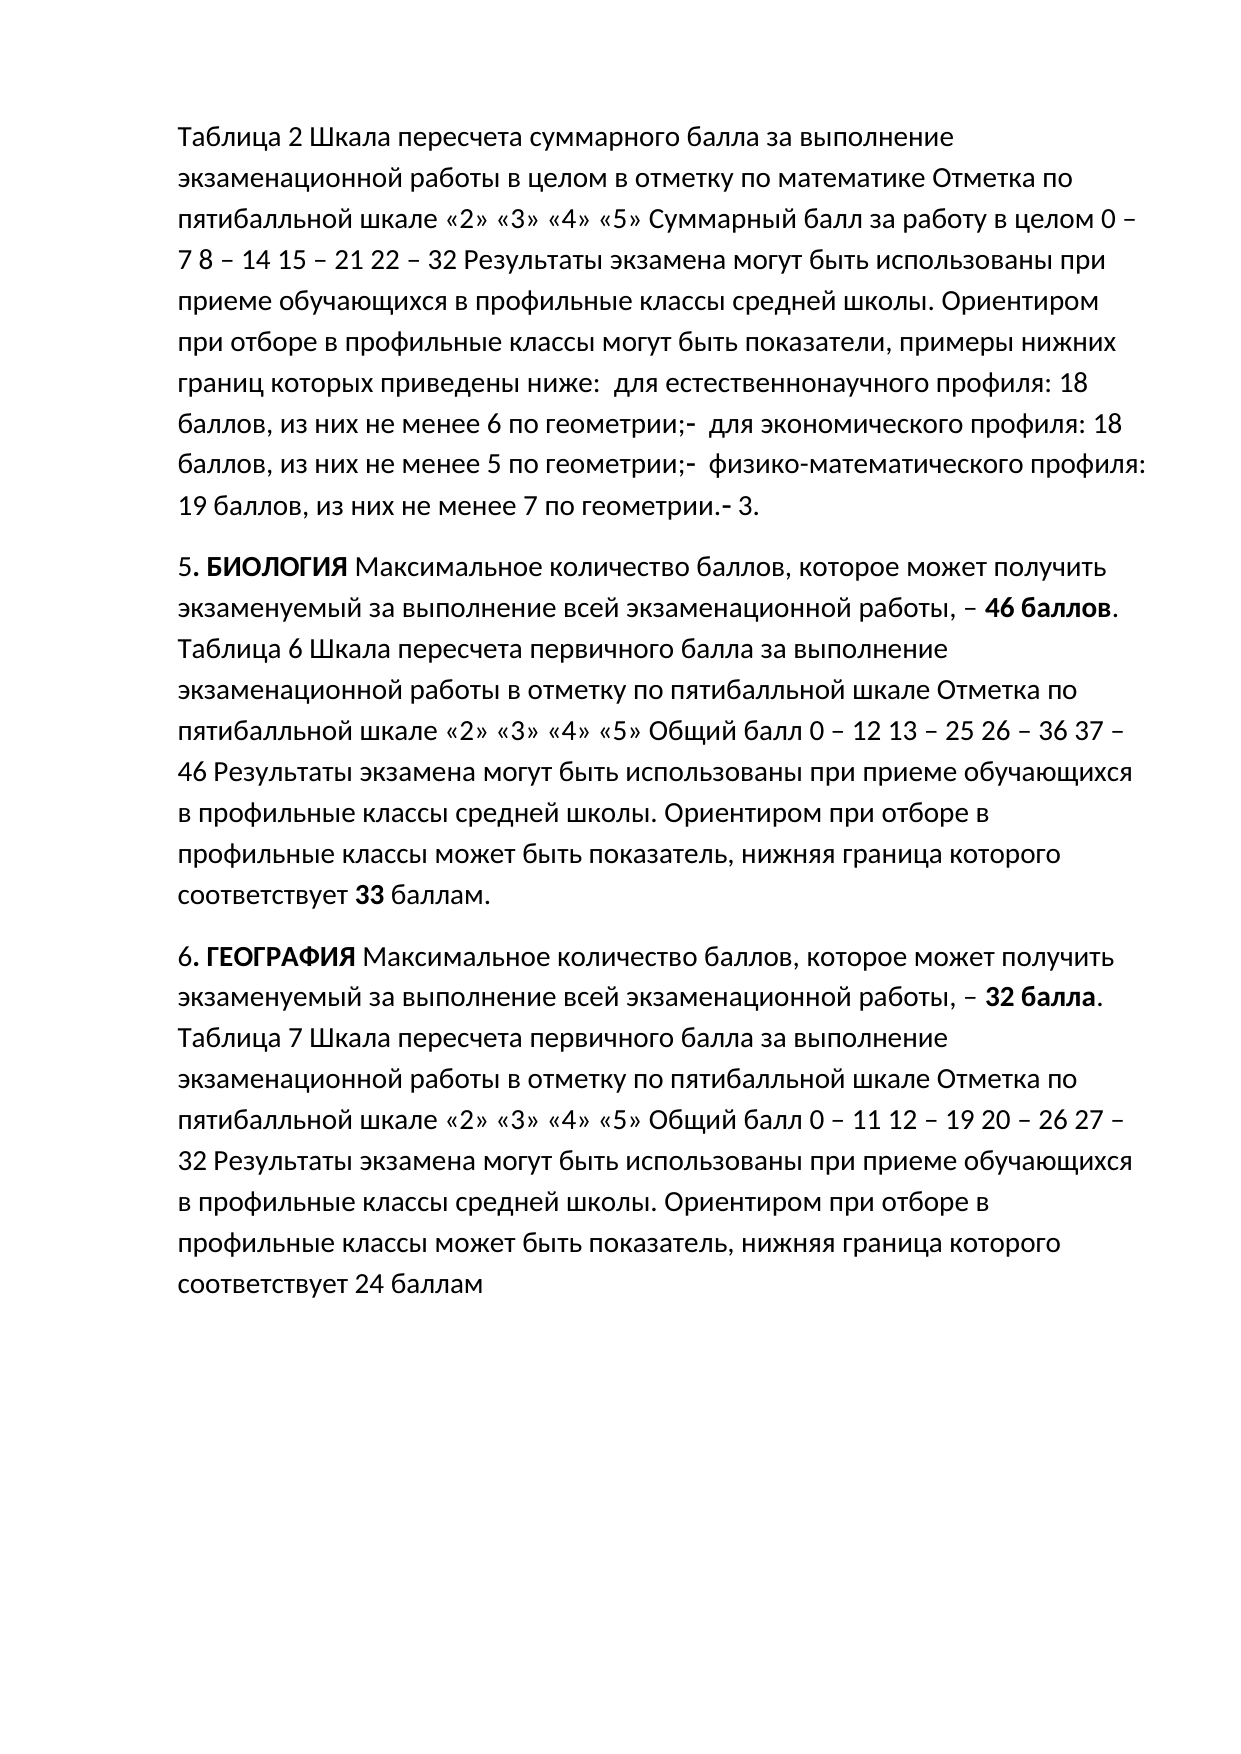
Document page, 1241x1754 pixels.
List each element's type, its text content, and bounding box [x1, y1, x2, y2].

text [177, 118, 1152, 522]
text 5. БИОЛОГИЯ Максимальное количество баллов, которое может получить экзаменуемый за выполнение всей экзаменационной работы, – 46 баллов. Таблица 6 Шкала пересчета первичного балла за выполнение экзаменационной работы в отметку по пятибалльной шкале Отметка по пятибалльной шкале «2» «3» «4» «5» Общий балл 0 – 12 13 – 25 26 – 36 37 – 46 Результаты экзамена могут быть использованы при приеме обучающихся в профильные классы средней школы. Ориентиром при отборе в профильные классы может быть показатель, нижняя граница которого соответствует 33 баллам. [177, 548, 1152, 911]
text 6. ГЕОГРАФИЯ Максимальное количество баллов, которое может получить экзаменуемый за выполнение всей экзаменационной работы, – 32 балла. Таблица 7 Шкала пересчета первичного балла за выполнение экзаменационной работы в отметку по пятибалльной шкале Отметка по пятибалльной шкале «2» «3» «4» «5» Общий балл 0 – 11 12 – 19 20 – 26 27 – 32 Результаты экзамена могут быть использованы при приеме обучающихся в профильные классы средней школы. Ориентиром при отборе в профильные классы может быть показатель, нижняя граница которого соответствует 24 баллам [177, 938, 1152, 1301]
